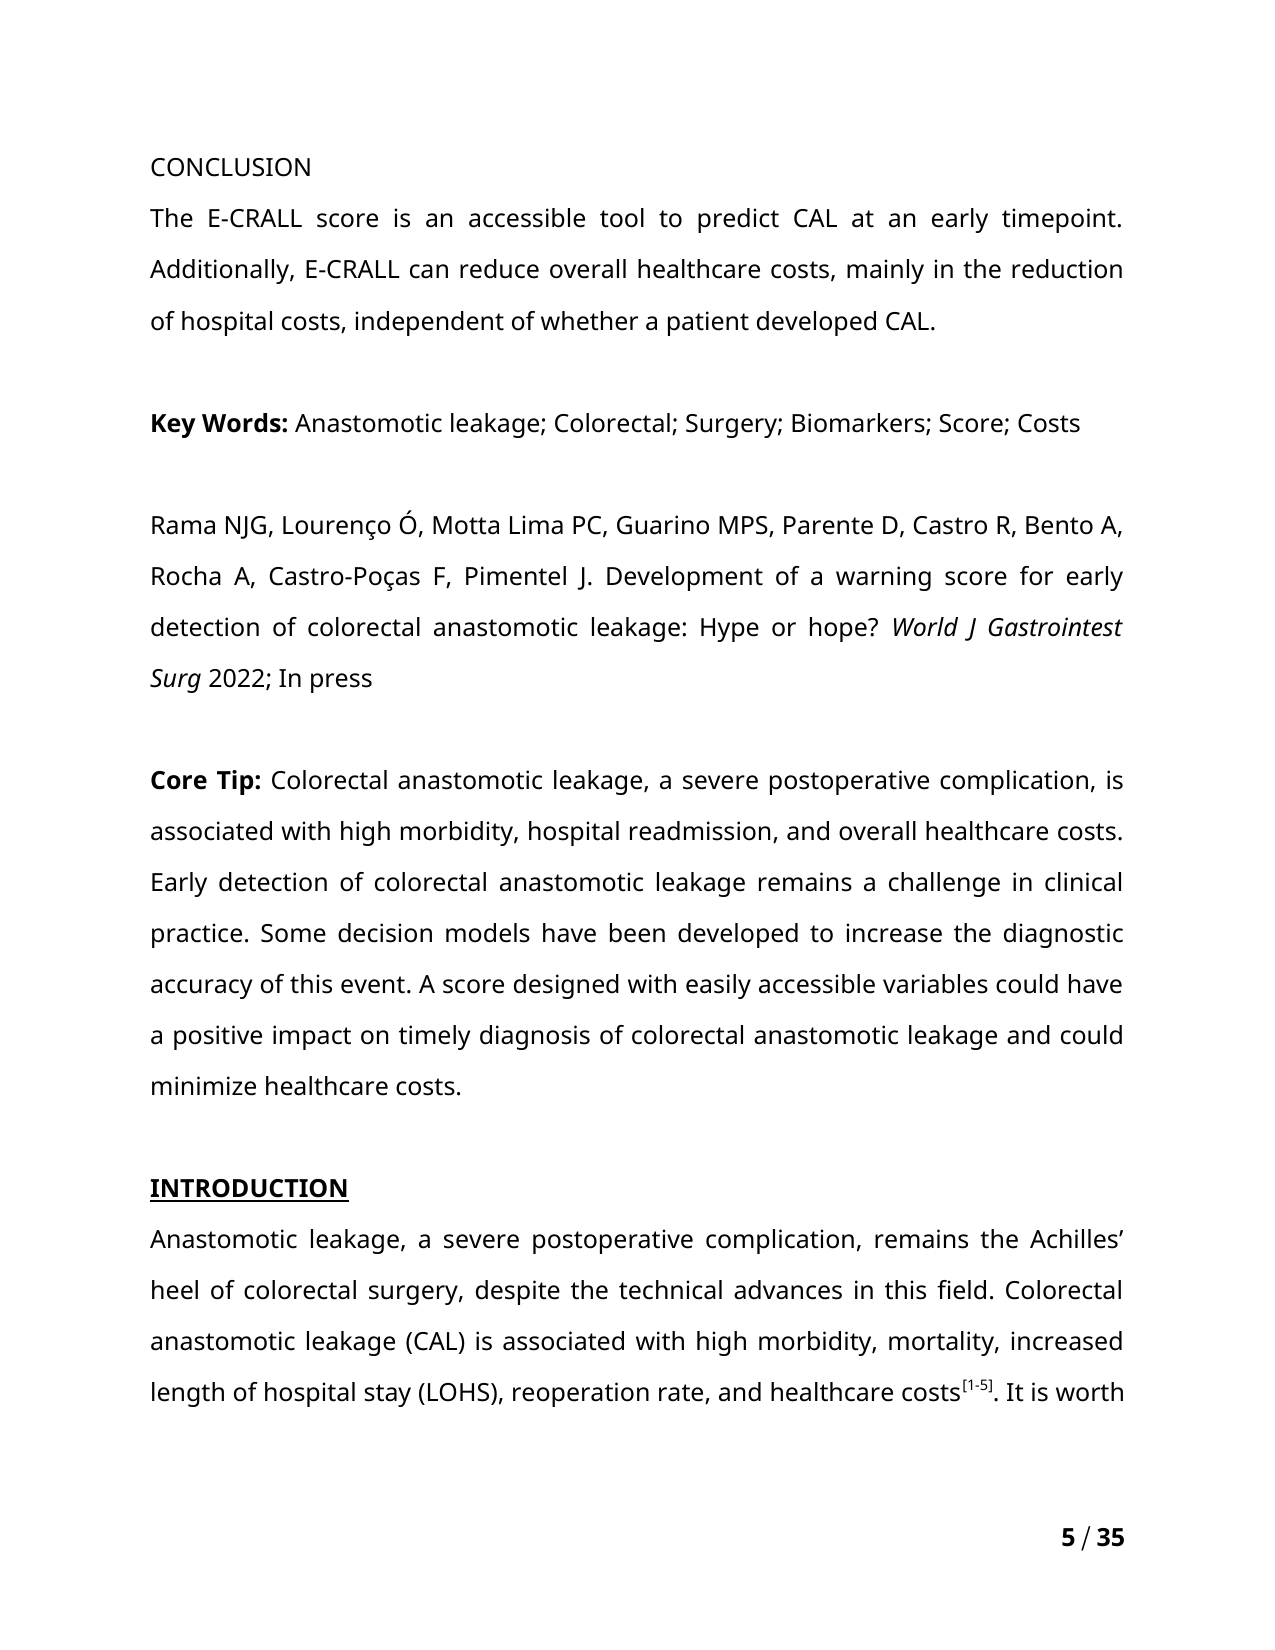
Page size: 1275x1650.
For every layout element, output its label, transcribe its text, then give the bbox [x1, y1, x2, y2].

text The E-CRALL score is an accessible tool to predict CAL at an early timepoint. Additionally, E-CRALL can reduce overall healthcare costs, mainly in the reduction of hospital costs, independent of whether a patient developed CAL. [150, 201, 1125, 337]
text INTRODUCTION [150, 1171, 1125, 1205]
text Rama NJG, Lourenço Ó, Motta Lima PC, Guarino MPS, Parente D, Castro R, Bento A, Rocha A, Castro-Poças F, Pimentel J. Development of a warning score for early detection of colorectal anastomotic leakage: Hype or hope? World J Gastrointest Surg 2022; In press [150, 507, 1125, 694]
text Core Tip: Colorectal anastomotic leakage, a severe postoperative complication, is associated with high morbidity, hospital readmission, and overall healthcare costs. Early detection of colorectal anastomotic leakage remains a challenge in clinical practice. Some decision models have been developed to increase the diagnostic accuracy of this event. A score designed with easily accessible variables could have a positive impact on timely diagnosis of colorectal anastomotic leakage and could minimize healthcare costs. [150, 762, 1125, 1103]
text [150, 1222, 1125, 1409]
text CONCLUSION [150, 150, 1125, 184]
text Key Words: Anastomotic leakage; Colorectal; Surgery; Biomarkers; Score; Costs [150, 405, 1125, 439]
